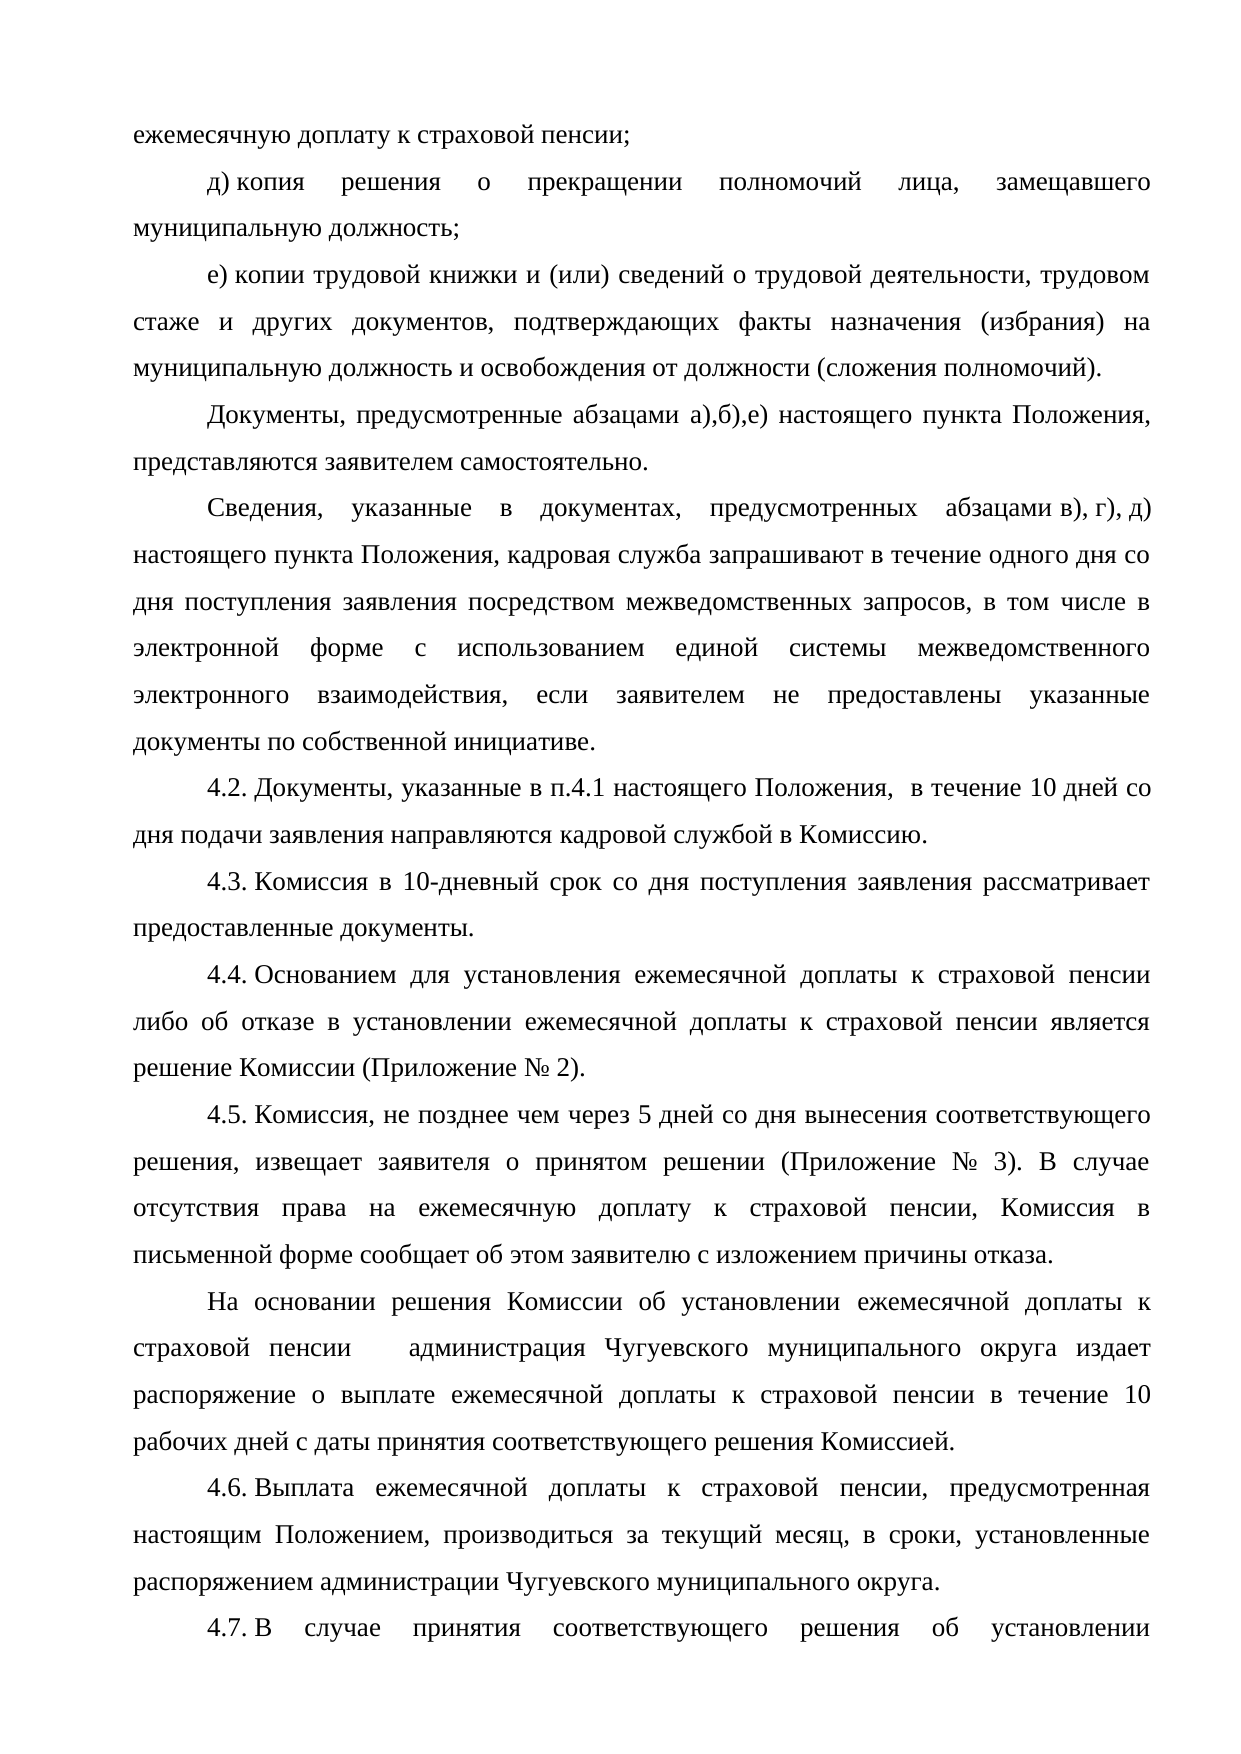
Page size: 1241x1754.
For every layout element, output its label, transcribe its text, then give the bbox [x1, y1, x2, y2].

text 4.3. Комиссия в 10-дневный срок со дня поступления заявления рассматривает предоставленные документы. [133, 865, 1152, 943]
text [133, 1611, 1152, 1643]
text Документы, предусмотренные абзацами а),б),е) настоящего пункта Положения, представляются заявителем самостоятельно. [133, 398, 1152, 476]
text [133, 118, 1152, 149]
text е) копии трудовой книжки и (или) сведений о трудовой деятельности, трудовом стаже и других документов, подтверждающих факты назначения (избрания) на муниципальную должность и освобождения от должности (сложения полномочий). [133, 258, 1152, 383]
text д) копия решения о прекращении полномочий лица, замещавшего муниципальную должность; [133, 165, 1152, 243]
text На основании решения Комиссии об установлении ежемесячной доплаты к страховой пенсии администрация Чугуевского муниципального округа издает распоряжение о выплате ежемесячной доплаты к страховой пенсии в течение 10 рабочих дней с даты принятия соответствующего решения Комиссией. [133, 1285, 1152, 1456]
text Сведения, указанные в документах, предусмотренных абзацами в), г), д) настоящего пункта Положения, кадровая служба запрашивают в течение одного дня со дня поступления заявления посредством межведомственных запросов, в том числе в электронной форме с использованием единой системы межведомственного электронного взаимодействия, если заявителем не предоставлены указанные документы по собственной инициативе. [133, 491, 1152, 756]
text 4.5. Комиссия, не позднее чем через 5 дней со дня вынесения соответствующего решения, извещает заявителя о принятом решении (Приложение № 3). В случае отсутствия права на ежемесячную доплату к страховой пенсии, Комиссия в письменной форме сообщает об этом заявителю с изложением причины отказа. [133, 1098, 1152, 1269]
text 4.4. Основанием для установления ежемесячной доплаты к страховой пенсии либо об отказе в установлении ежемесячной доплаты к страховой пенсии является решение Комиссии (Приложение № 2). [133, 958, 1152, 1083]
text 4.2. Документы, указанные в п.4.1 настоящего Положения, в течение 10 дней со дня подачи заявления направляются кадровой службой в Комиссию. [133, 771, 1152, 849]
text 4.6. Выплата ежемесячной доплаты к страховой пенсии, предусмотренная настоящим Положением, производиться за текущий месяц, в сроки, установленные распоряжением администрации Чугуевского муниципального округа. [133, 1471, 1152, 1596]
